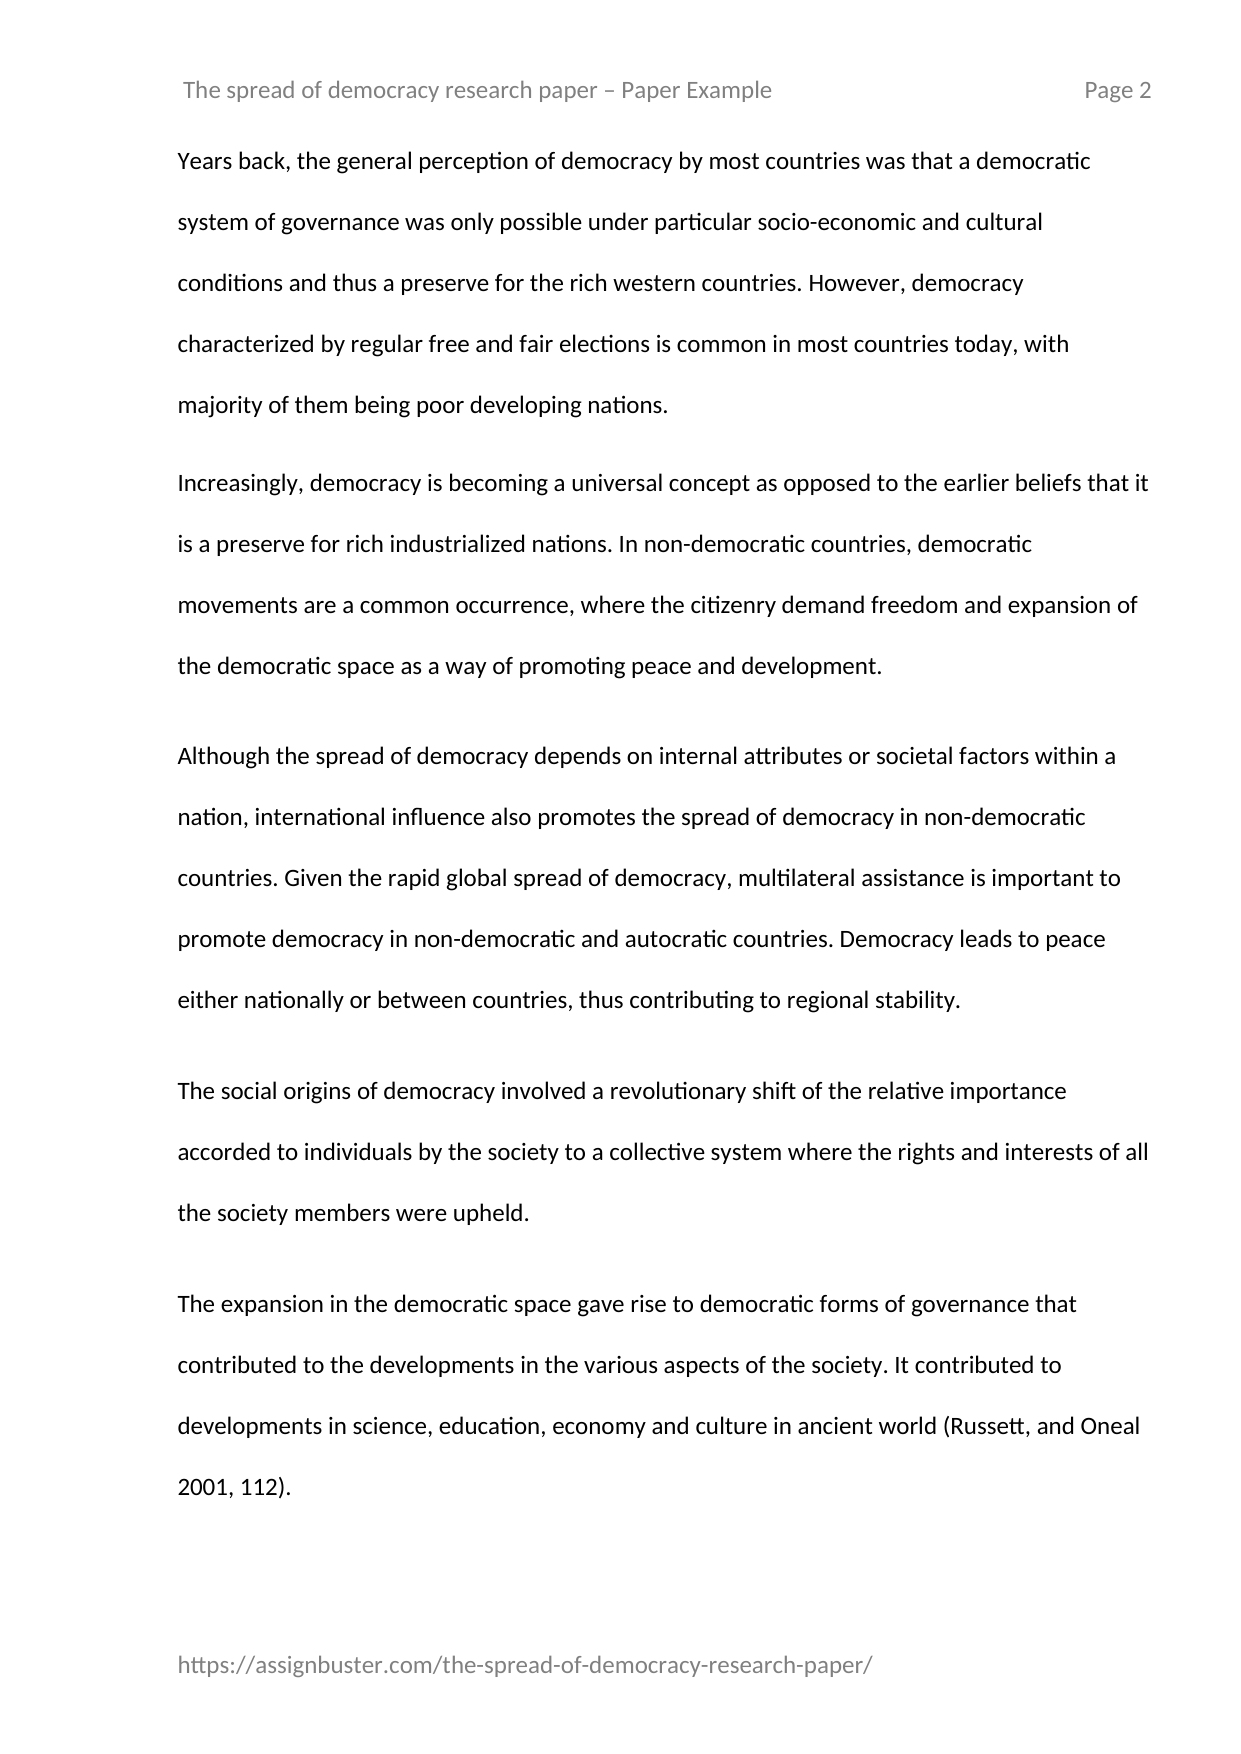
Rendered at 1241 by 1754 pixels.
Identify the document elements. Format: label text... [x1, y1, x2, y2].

text Although the spread of democracy depends on internal attributes or societal factors within a nation, international influence also promotes the spread of democracy in non-democratic countries. Given the rapid global spread of democracy, multilateral assistance is important to promote democracy in non-democratic and autocratic countries. Democracy leads to peace either nationally or between countries, thus contributing to regional stability. [177, 741, 1152, 1015]
text Increasingly, democracy is becoming a universal concept as opposed to the earlier beliefs that it is a preserve for rich industrialized nations. In non-democratic countries, democratic movements are a common occurrence, where the citizenry demand freedom and expansion of the democratic space as a way of promoting peace and development. [177, 467, 1152, 681]
text The social origins of democracy involved a revolutionary shift of the relative importance accorded to individuals by the society to a collective system where the rights and interests of all the society members were upheld. [177, 1075, 1152, 1228]
text Years back, the general perception of democracy by most countries was that a democratic system of governance was only possible under particular socio-economic and cultural conditions and thus a preserve for the rich western countries. However, democracy characterized by regular free and fair elections is common in most countries today, with majority of them being poor developing nations. [177, 145, 1152, 420]
text The expansion in the democratic space gave rise to democratic forms of governance that contributed to the developments in the various aspects of the society. It contributed to developments in science, education, economy and culture in ancient world (Russett, and Oneal 2001, 112). [177, 1288, 1152, 1501]
